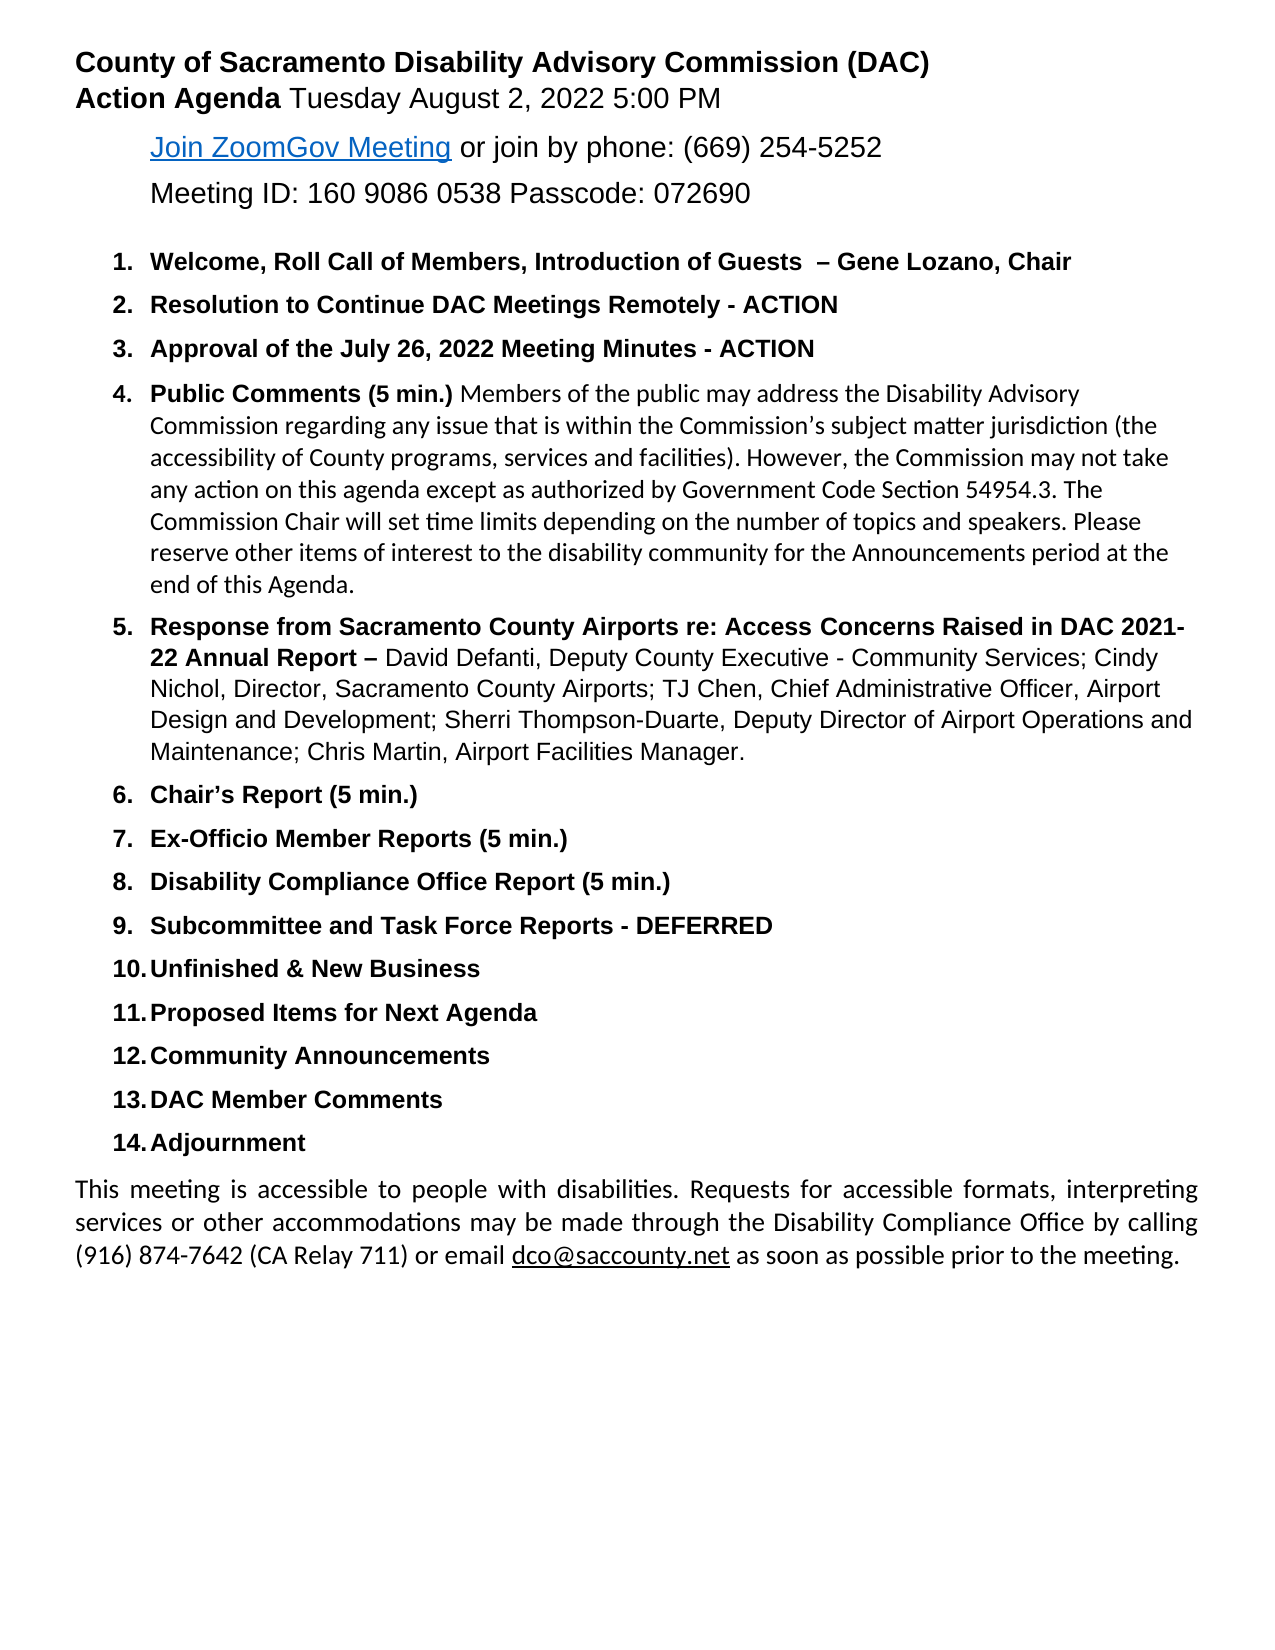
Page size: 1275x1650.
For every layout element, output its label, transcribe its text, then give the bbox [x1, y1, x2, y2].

text County of Sacramento Disability Advisory Commission (DAC) [75, 45, 1200, 78]
list Welcome, Roll Call of Members, Introduction of Guests – Gene Lozano, Chair [112, 247, 1200, 276]
list Response from Sacramento County Airports re: Access Concerns Raised in DAC 2021-22 Annual Report – David Defanti, Deputy County Executive - Community Services; Cindy Nichol, Director, Sacramento County Airports; TJ Chen, Chief Administrative Officer, Airport Design and Development; Sherri Thompson-Duarte, Deputy Director of Airport Operations and Maintenance; Chris Martin, Airport Facilities Manager. [112, 612, 1200, 765]
list This meeting is accessible to people with disabilities. Requests for accessible formats, interpreting services or other accommodations may be made through the Disability Compliance Office by calling (916) 874-7642 (CA Relay 711) or email dco@saccounty.net as soon as possible prior to the meeting. [75, 1172, 1200, 1271]
list Adjournment [112, 1128, 1200, 1157]
list Ex-Officio Member Reports (5 min.) [112, 824, 1200, 852]
list Chair’s Report (5 min.) [112, 780, 1200, 809]
list Community Announcements [112, 1041, 1200, 1070]
text Meeting ID: 160 9086 0538 Passcode: 072690 [150, 176, 1200, 209]
list Subcommittee and Task Force Reports - DEFERRED [112, 911, 1200, 939]
list Disability Compliance Office Report (5 min.) [112, 867, 1200, 896]
list Approval of the July 26, 2022 Meeting Minutes - ACTION [112, 334, 1200, 363]
list Unfinished & New Business [112, 954, 1200, 983]
list DAC Member Comments [112, 1085, 1200, 1114]
text Action Agenda Tuesday August 2, 2022 5:00 PM [75, 81, 1200, 115]
text Join ZoomGov Meeting or join by phone: (669) 254-5252 [150, 130, 1200, 163]
list Public Comments (5 min.) Members of the public may address the Disability Advisory Commission regarding any issue that is within the Commission’s subject matter jurisdiction (the accessibility of County programs, services and facilities). However, the Commission may not take any action on this agenda except as authorized by Government Code Section 54954.3. The Commission Chair will set time limits depending on the number of topics and speakers. Please reserve other items of interest to the disability community for the Announcements period at the end of this Agenda. [112, 377, 1200, 600]
list Proposed Items for Next Agenda [112, 998, 1200, 1027]
list Resolution to Continue DAC Meetings Remotely - ACTION [112, 290, 1200, 319]
